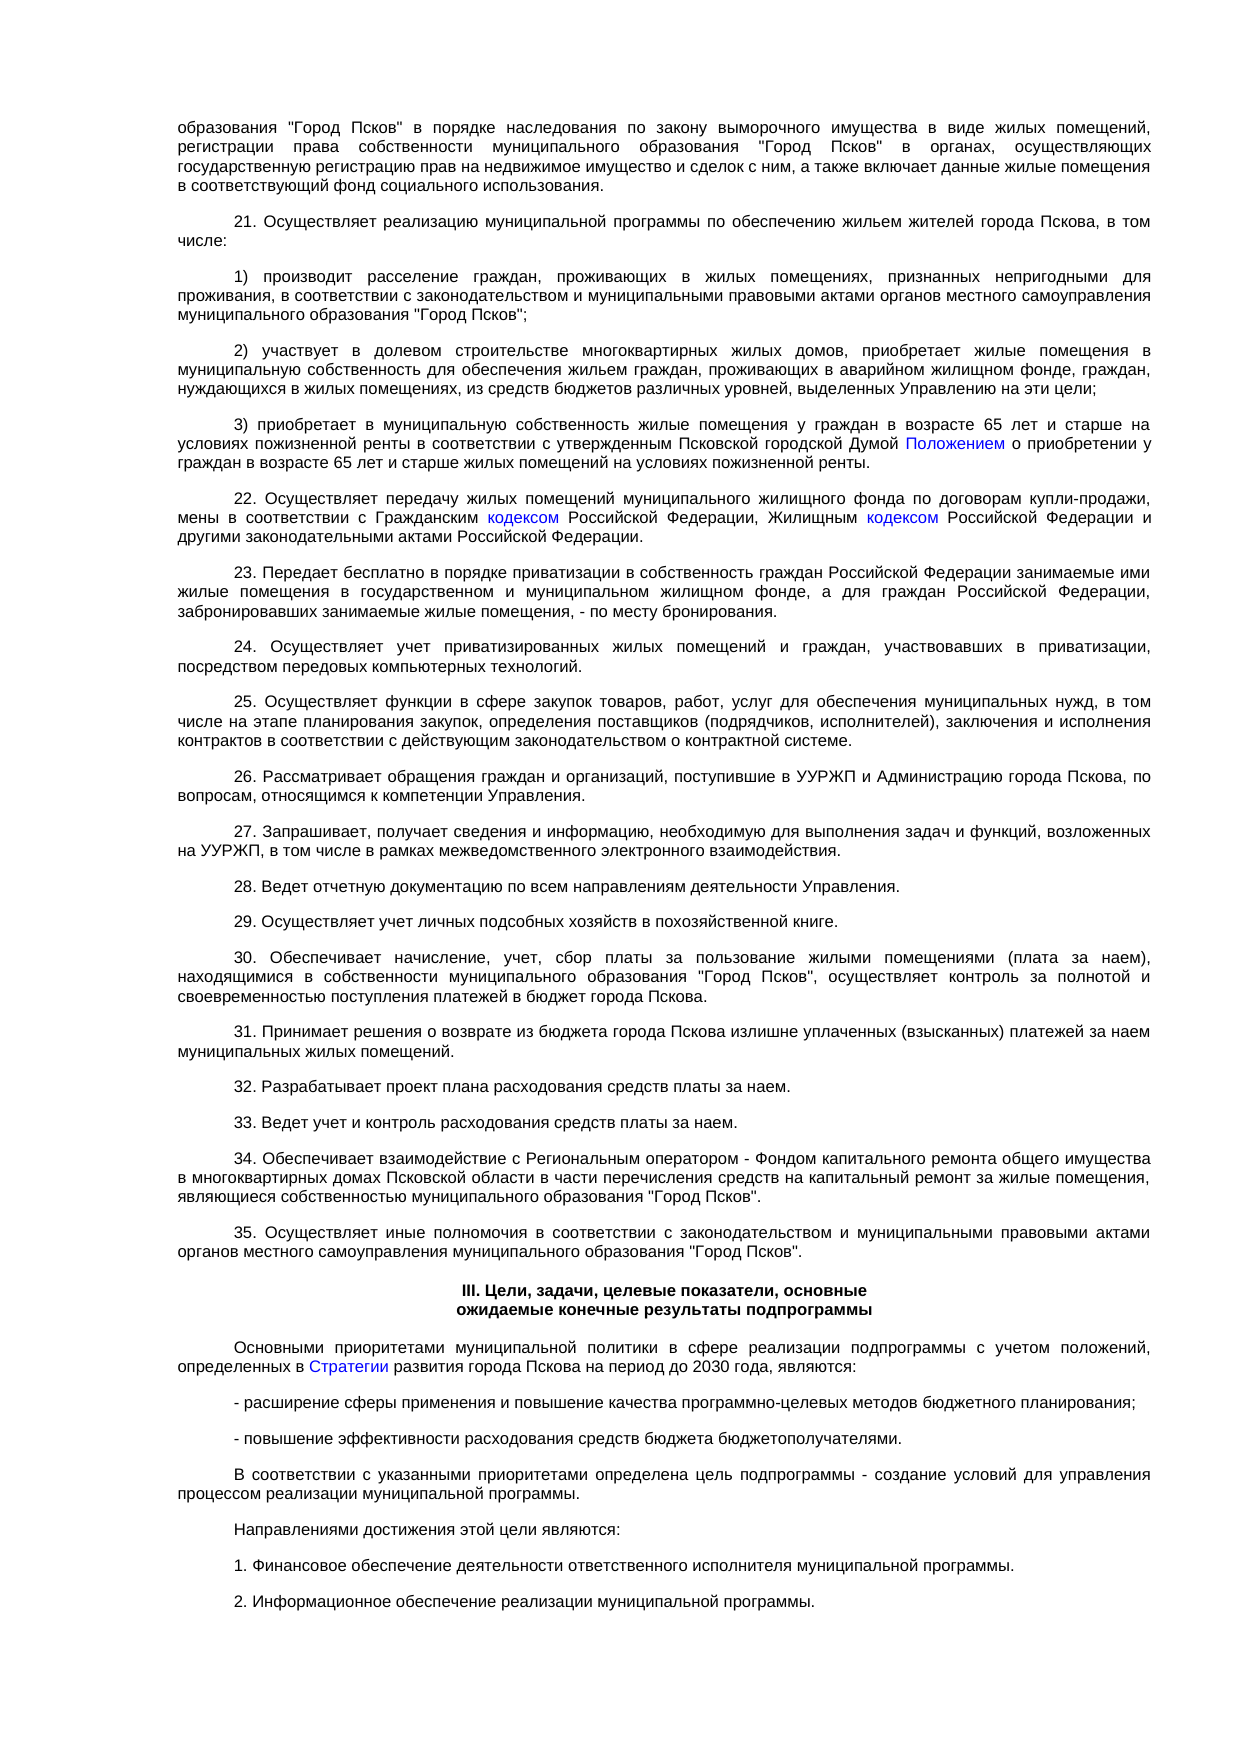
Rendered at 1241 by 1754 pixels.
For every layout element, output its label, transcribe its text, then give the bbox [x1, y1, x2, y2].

text 32. Разрабатывает проект плана расходования средств платы за наем. [177, 1077, 1152, 1096]
text В соответствии с указанными приоритетами определена цель подпрограммы - создание условий для управления процессом реализации муниципальной программы. [177, 1465, 1152, 1503]
text 24. Осуществляет учет приватизированных жилых помещений и граждан, участвовавших в приватизации, посредством передовых компьютерных технологий. [177, 637, 1152, 676]
text - повышение эффективности расходования средств бюджета бюджетополучателями. [177, 1429, 1152, 1448]
text 26. Рассматривает обращения граждан и организаций, поступившие в УУРЖП и Администрацию города Пскова, по вопросам, относящимся к компетенции Управления. [177, 766, 1152, 805]
text 27. Запрашивает, получает сведения и информацию, необходимую для выполнения задач и функций, возложенных на УУРЖП, в том числе в рамках межведомственного электронного взаимодействия. [177, 821, 1152, 860]
text 23. Передает бесплатно в порядке приватизации в собственность граждан Российской Федерации занимаемые ими жилые помещения в государственном и муниципальном жилищном фонде, а для граждан Российской Федерации, забронировавших занимаемые жилые помещения, - по месту бронирования. [177, 563, 1152, 621]
text 3) приобретает в муниципальную собственность жилые помещения у граждан в возрасте 65 лет и старше на условиях пожизненной ренты в соответствии с утвержденным Псковской городской Думой Положением о приобретении у граждан в возрасте 65 лет и старше жилых помещений на условиях пожизненной ренты. [177, 415, 1152, 472]
text 21. Осуществляет реализацию муниципальной программы по обеспечению жильем жителей города Пскова, в том числе: [177, 211, 1152, 250]
text 22. Осуществляет передачу жилых помещений муниципального жилищного фонда по договорам купли-продажи, мены в соответствии с Гражданским кодексом Российской Федерации, Жилищным кодексом Российской Федерации и другими законодательными актами Российской Федерации. [177, 489, 1152, 546]
text 34. Обеспечивает взаимодействие с Региональным оператором - Фондом капитального ремонта общего имущества в многоквартирных домах Псковской области в части перечисления средств на капитальный ремонт за жилые помещения, являющиеся собственностью муниципального образования "Город Псков". [177, 1149, 1152, 1206]
text 2. Информационное обеспечение реализации муниципальной программы. [177, 1591, 1152, 1611]
text 31. Принимает решения о возврате из бюджета города Пскова излишне уплаченных (взысканных) платежей за наем муниципальных жилых помещений. [177, 1022, 1152, 1061]
text 29. Осуществляет учет личных подсобных хозяйств в похозяйственной книге. [177, 912, 1152, 931]
text Основными приоритетами муниципальной политики в сфере реализации подпрограммы с учетом положений, определенных в Стратегии развития города Пскова на период до 2030 года, являются: [177, 1338, 1152, 1376]
text 35. Осуществляет иные полномочия в соответствии с законодательством и муниципальными правовыми актами органов местного самоуправления муниципального образования "Город Псков". [177, 1223, 1152, 1261]
text 30. Обеспечивает начисление, учет, сбор платы за пользование жилыми помещениями (плата за наем), находящимися в собственности муниципального образования "Город Псков", осуществляет контроль за полнотой и своевременностью поступления платежей в бюджет города Пскова. [177, 948, 1152, 1006]
text - расширение сферы применения и повышение качества программно-целевых методов бюджетного планирования; [177, 1393, 1152, 1412]
text 1. Финансовое обеспечение деятельности ответственного исполнителя муниципальной программы. [177, 1556, 1152, 1575]
text III. Цели, задачи, целевые показатели, основные [177, 1281, 1152, 1300]
text Направлениями достижения этой цели являются: [177, 1520, 1152, 1539]
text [177, 118, 1152, 195]
text 2) участвует в долевом строительстве многоквартирных жилых домов, приобретает жилые помещения в муниципальную собственность для обеспечения жильем граждан, проживающих в аварийном жилищном фонде, граждан, нуждающихся в жилых помещениях, из средств бюджетов различных уровней, выделенных Управлению на эти цели; [177, 341, 1152, 398]
text ожидаемые конечные результаты подпрограммы [177, 1300, 1152, 1319]
text 33. Ведет учет и контроль расходования средств платы за наем. [177, 1113, 1152, 1132]
text 1) производит расселение граждан, проживающих в жилых помещениях, признанных непригодными для проживания, в соответствии с законодательством и муниципальными правовыми актами органов местного самоуправления муниципального образования "Город Псков"; [177, 266, 1152, 324]
text 25. Осуществляет функции в сфере закупок товаров, работ, услуг для обеспечения муниципальных нужд, в том числе на этапе планирования закупок, определения поставщиков (подрядчиков, исполнителей), заключения и исполнения контрактов в соответствии с действующим законодательством о контрактной системе. [177, 692, 1152, 750]
text 28. Ведет отчетную документацию по всем направлениям деятельности Управления. [177, 876, 1152, 896]
